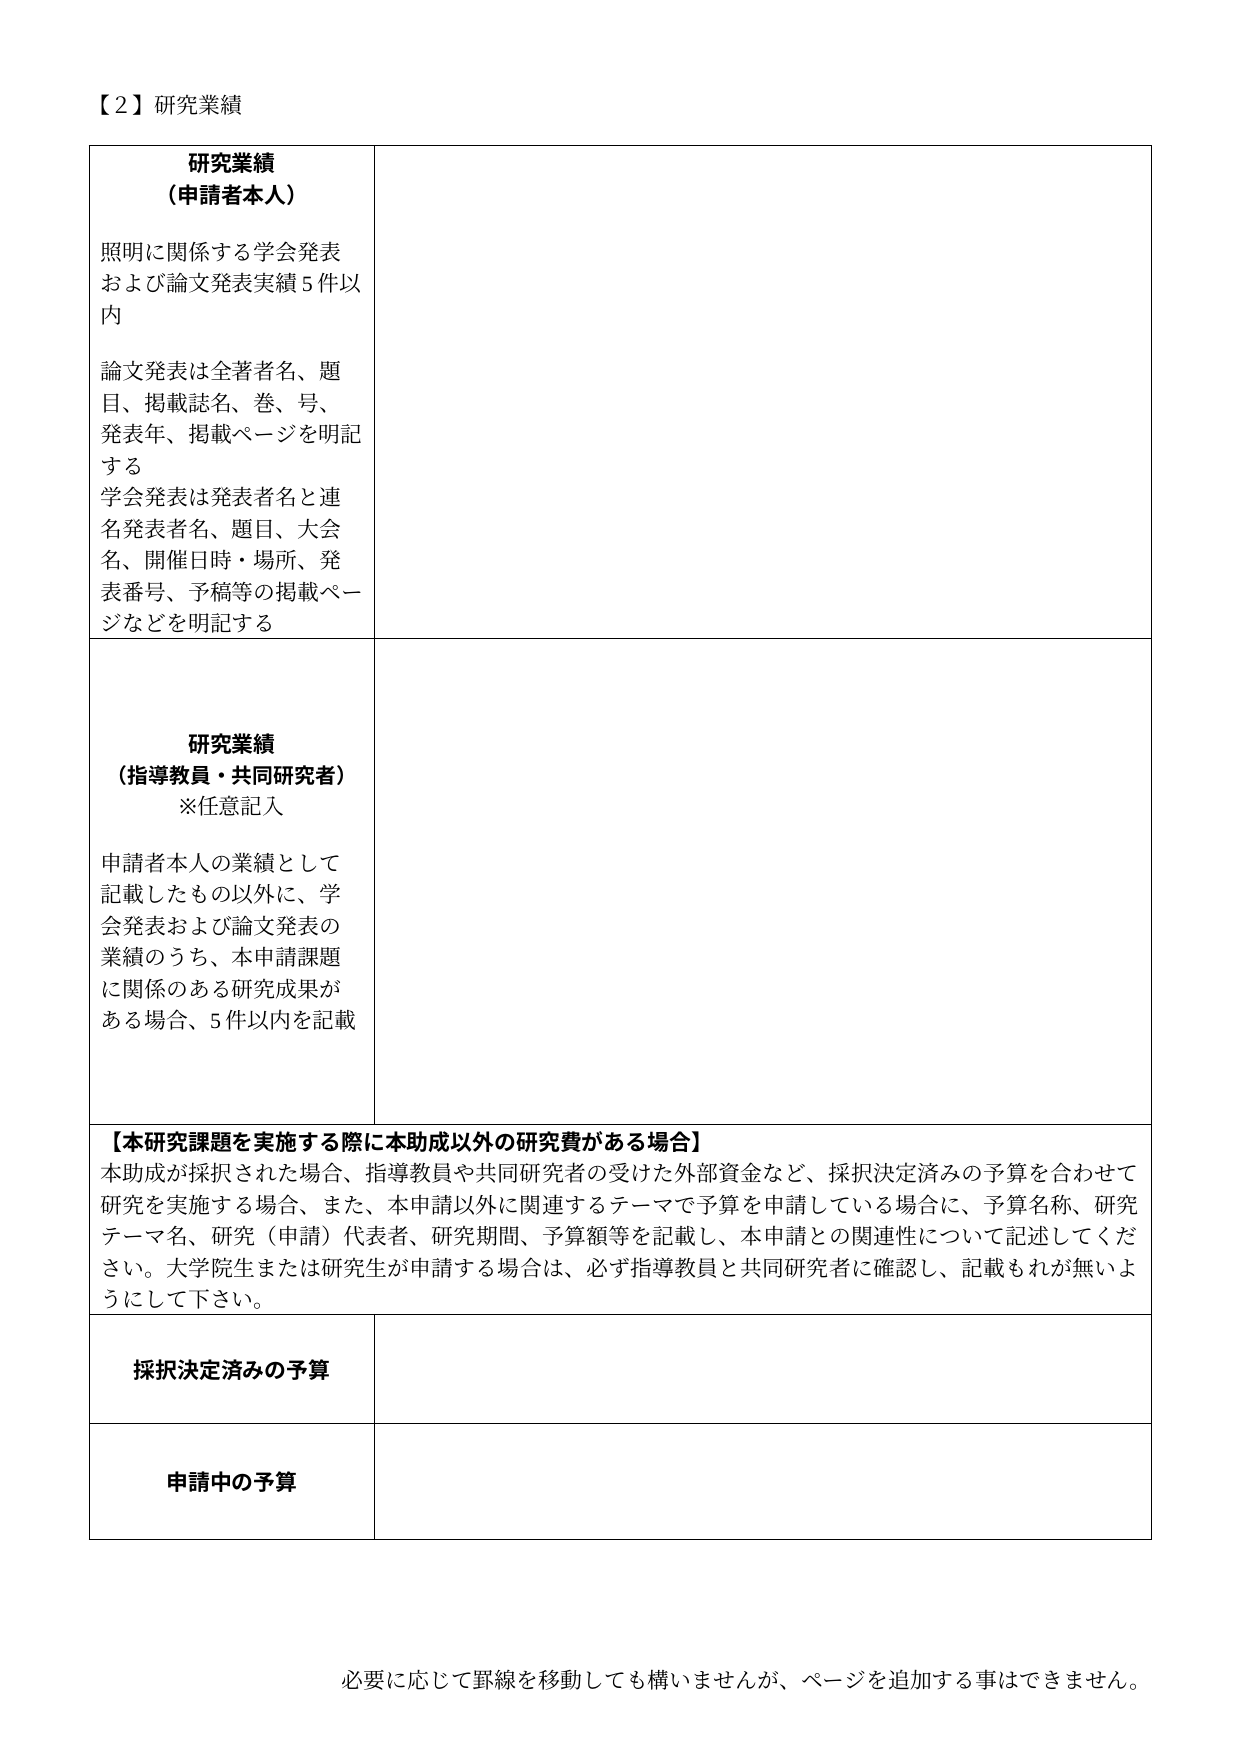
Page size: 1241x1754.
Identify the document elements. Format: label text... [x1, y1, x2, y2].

table_header [375, 146, 1151, 638]
table_cell 申請中の予算 [90, 1424, 374, 1539]
table_cell [375, 1424, 1151, 1539]
table_cell [375, 1315, 1151, 1422]
table_header 研究業績 （申請者本人） 照明に関係する学会発表および論文発表実績5件以内 論文発表は全著者名、題目、掲載誌名、巻、号、発表年、掲載ページを明記する 学会発表は発表者名と連名発表者名、題目、大会名、開催日時・場所、発表番号、予稿等の掲載ページなどを明記する [90, 146, 374, 638]
table_cell 採択決定済みの予算 [90, 1315, 374, 1422]
table_cell [375, 639, 1151, 1124]
table_cell 【本研究課題を実施する際に本助成以外の研究費がある場合】 本助成が採択された場合、指導教員や共同研究者の受けた外部資金など、採択決定済みの予算を合わせて研究を実施する場合、また、本申請以外に関連するテーマで予算を申請している場合に、予算名称、研究テーマ名、研究（申請）代表者、研究期間、予算額等を記載し、本申請との関連性について記述してください。大学院生または研究生が申請する場合は、必ず指導教員と共同研究者に確認し、記載もれが無いようにして下さい。 [90, 1125, 1151, 1314]
text 【２】研究業績 [89, 89, 1152, 120]
table_cell 研究業績 （指導教員・共同研究者） ※任意記入 申請者本人の業績として記載したもの以外に、学会発表および論文発表の業績のうち、本申請課題に関係のある研究成果がある場合、5件以内を記載 [90, 639, 374, 1124]
